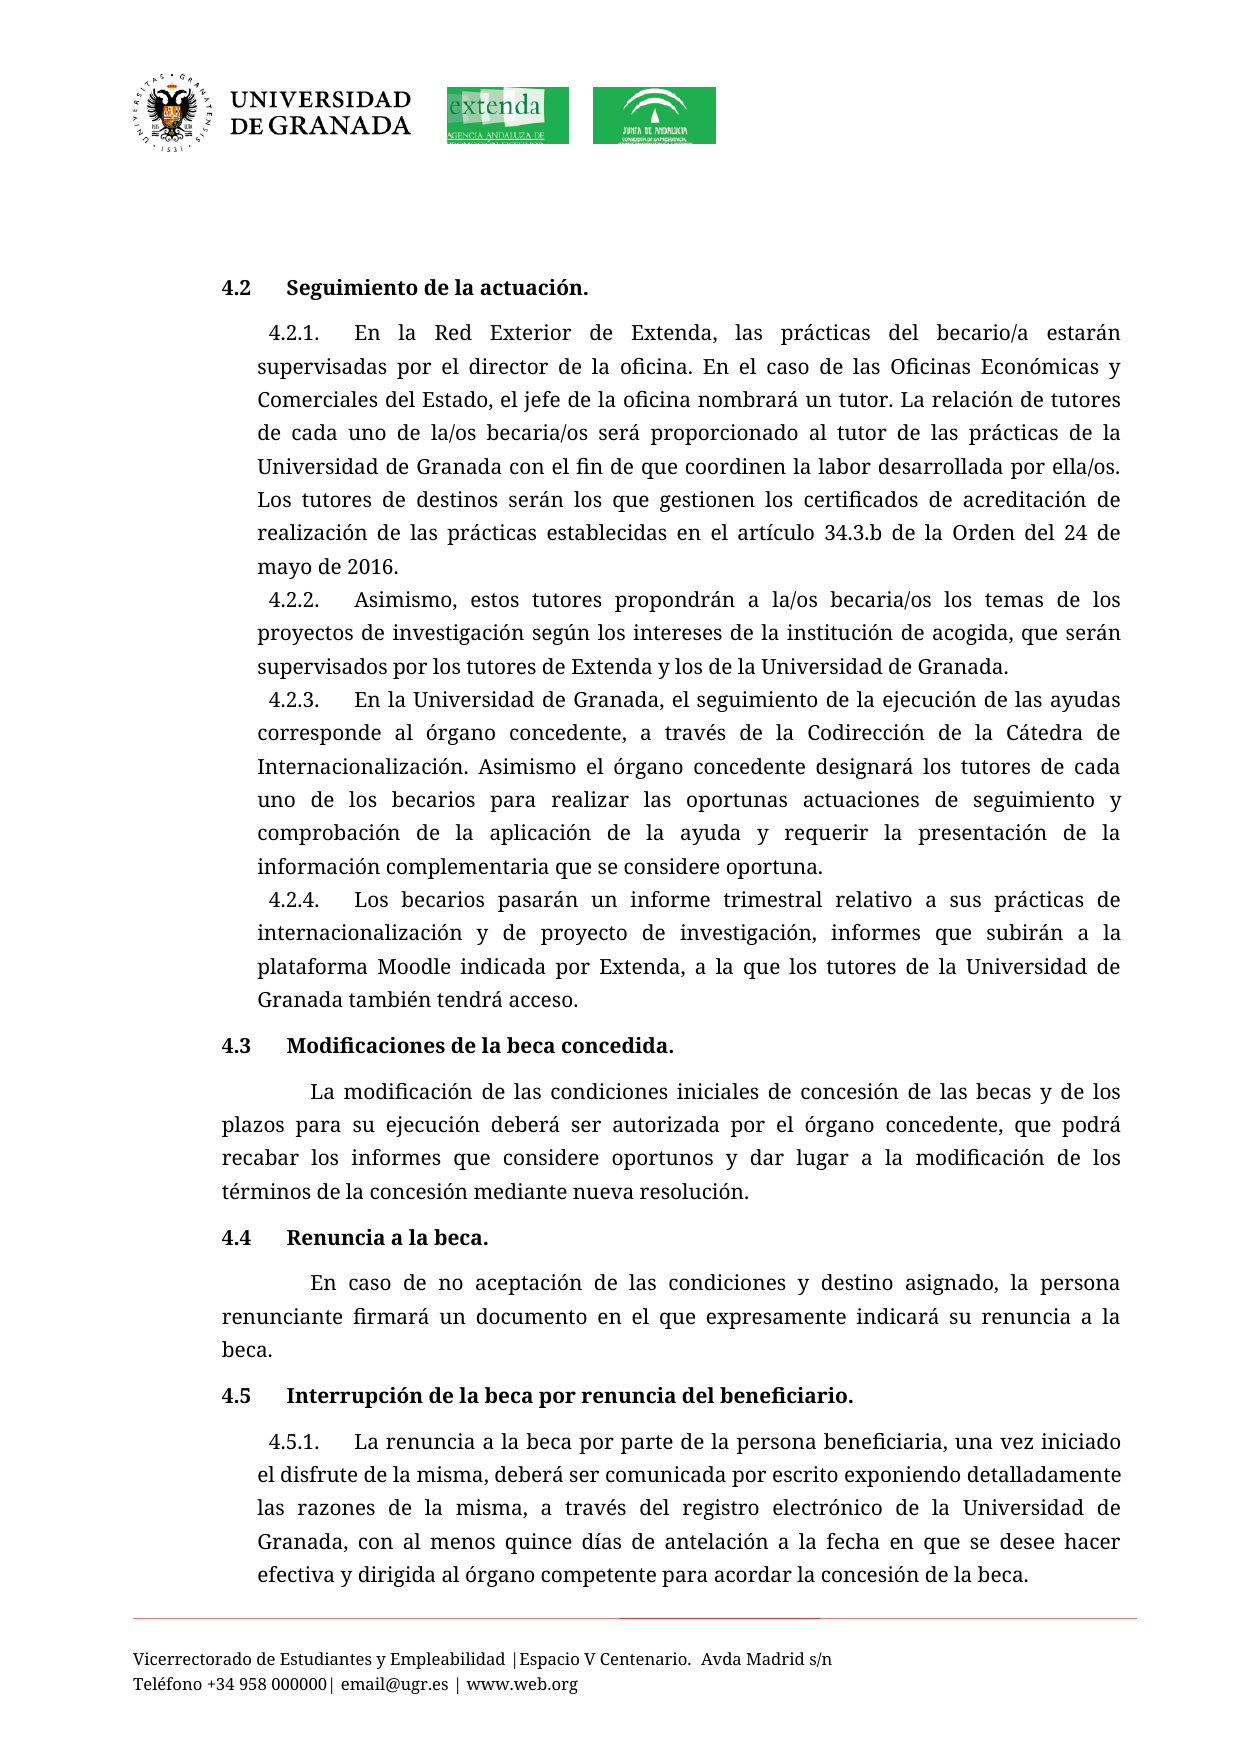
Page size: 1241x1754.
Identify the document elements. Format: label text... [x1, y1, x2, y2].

picture [436, 81, 728, 144]
text En la Universidad de Granada, el seguimiento de la ejecución de las ayudas corresponde al órgano concedente, a través de la Codirección de la Cátedra de Internacionalización. Asimismo el órgano concedente designará los tutores de cada uno de los becarios para realizar las oportunas actuaciones de seguimiento y comprobación de la aplicación de la ayuda y requerir la presentación de la información complementaria que se considere oportuna. [257, 681, 1122, 881]
text Seguimiento de la actuación. [222, 268, 1122, 302]
text Modificaciones de la beca concedida. [222, 1027, 1122, 1060]
text En caso de no aceptación de las condiciones y destino asignado, la persona renunciante firmará un documento en el que expresamente indicará su renuncia a la beca. [222, 1264, 1122, 1364]
text En la Red Exterior de Extenda, las prácticas del becario/a estarán supervisadas por el director de la oficina. En el caso de las Oficinas Económicas y Comerciales del Estado, el jefe de la oficina nombrará un tutor. La relación de tutores de cada uno de la/os becaria/os será proporcionado al tutor de las prácticas de la Universidad de Granada con el fin de que coordinen la labor desarrollada por ella/os. Los tutores de destinos serán los que gestionen los certificados de acreditación de realización de las prácticas establecidas en el artículo 34.3.b de la Orden del 24 de mayo de 2016. [257, 314, 1122, 581]
text Renuncia a la beca. [222, 1218, 1122, 1252]
text La renuncia a la beca por parte de la persona beneficiaria, una vez iniciado el disfrute de la misma, deberá ser comunicada por escrito exponiendo detalladamente las razones de la misma, a través del registro electrónico de la Universidad de Granada, con al menos quince días de antelación a la fecha en que se desee hacer efectiva y dirigida al órgano competente para acordar la concesión de la beca. [257, 1422, 1122, 1589]
picture [132, 74, 411, 152]
text Asimismo, estos tutores propondrán a la/os becaria/os los temas de los proyectos de investigación según los intereses de la institución de acogida, que serán supervisados por los tutores de Extenda y los de la Universidad de Granada. [257, 581, 1122, 681]
text Los becarios pasarán un informe trimestral relativo a sus prácticas de internacionalización y de proyecto de investigación, informes que subirán a la plataforma Moodle indicada por Extenda, a la que los tutores de la Universidad de Granada también tendrá acceso. [257, 881, 1122, 1014]
text La modificación de las condiciones iniciales de concesión de las becas y de los plazos para su ejecución deberá ser autorizada por el órgano concedente, que podrá recabar los informes que considere oportunos y dar lugar a la modificación de los términos de la concesión mediante nueva resolución. [222, 1072, 1122, 1206]
text Interrupción de la beca por renuncia del beneficiario. [222, 1377, 1122, 1410]
